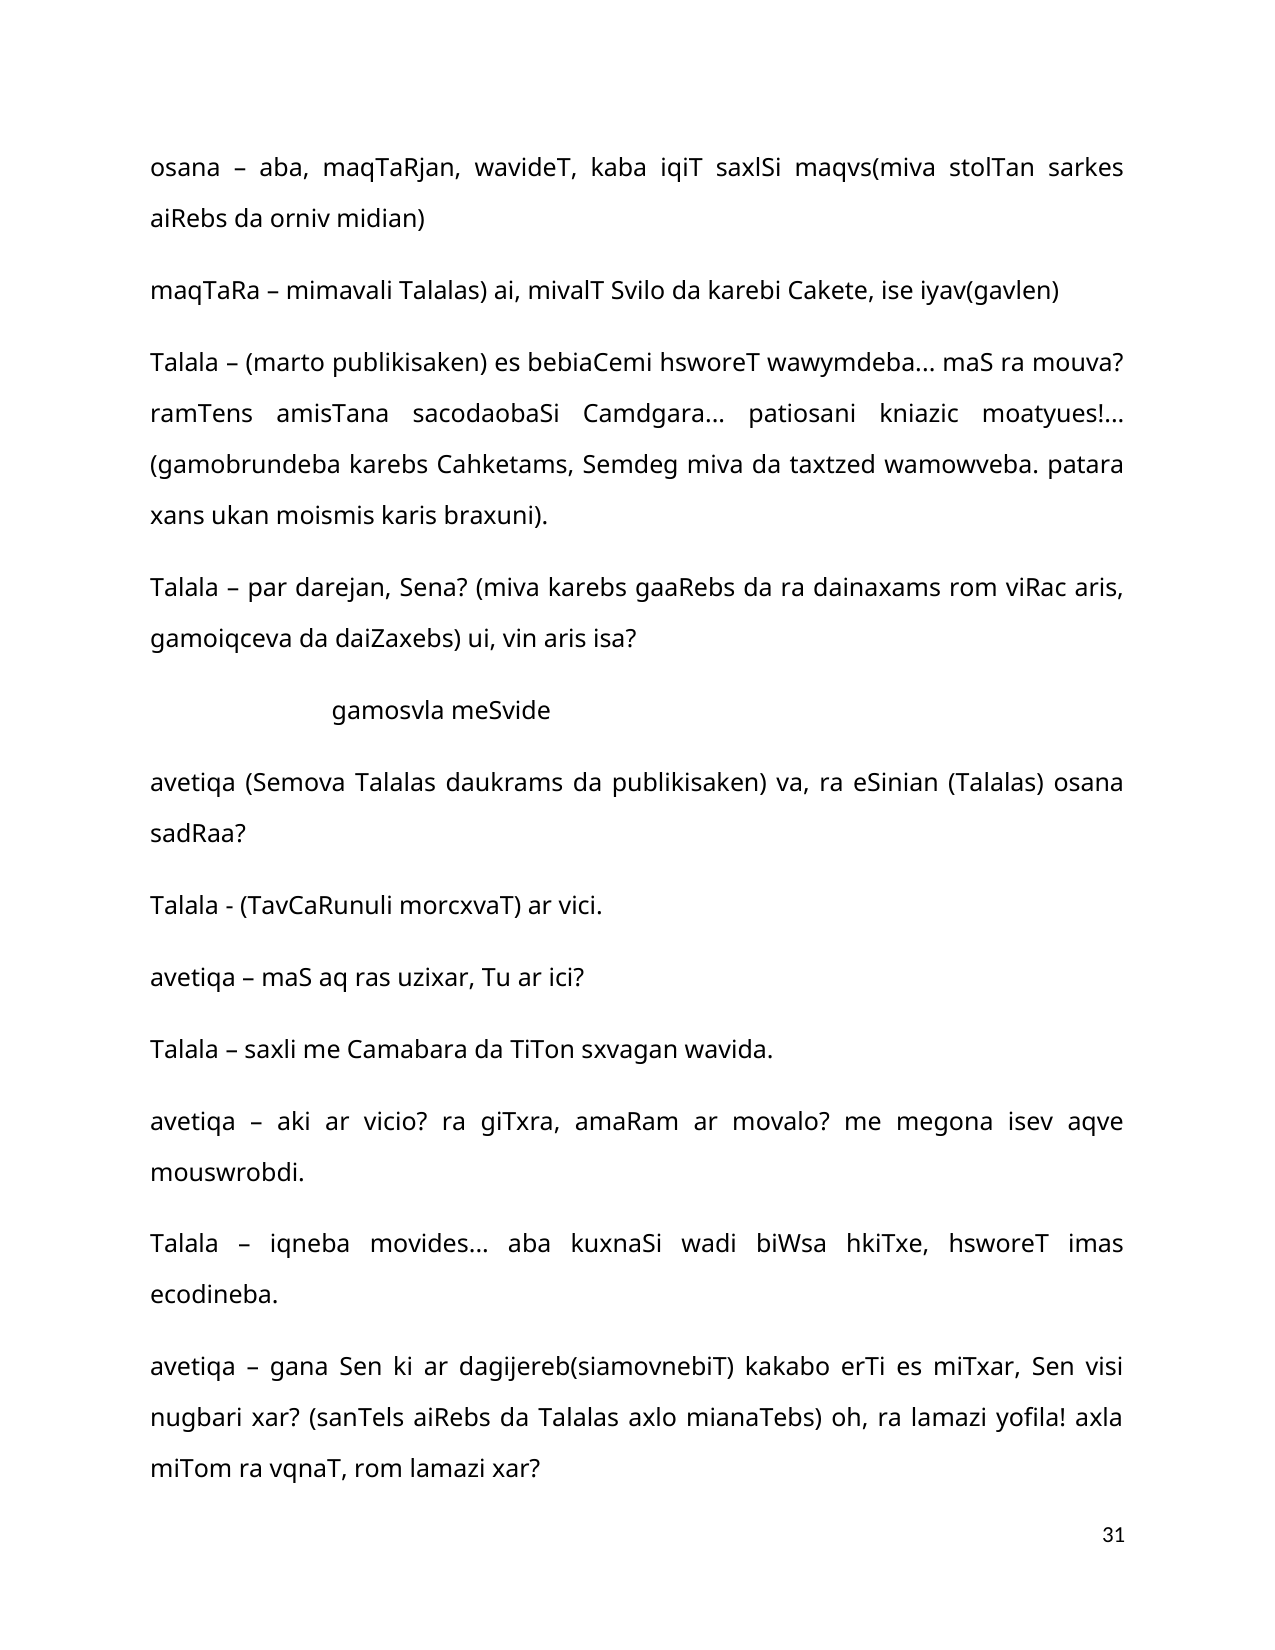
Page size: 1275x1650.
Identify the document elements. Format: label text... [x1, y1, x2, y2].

text Talala – par darejan, Sena? (miva karebs gaaRebs da ra dainaxams rom viRac aris, gamoiqceva da daiZaxebs) ui, vin aris isa? [150, 570, 1125, 655]
text avetiqa – gana Sen ki ar dagijereb(siamovnebiT) kakabo erTi es miTxar, Sen visi nugbari xar? (sanTels aiRebs da Talalas axlo mianaTebs) oh, ra lamazi yofila! axla miTom ra vqnaT, rom lamazi xar? [150, 1349, 1125, 1485]
text gamosvla meSvide [150, 693, 1125, 727]
text Talala - (TavCaRunuli morcxvaT) ar vici. [150, 887, 1125, 922]
text osana – aba, maqTaRjan, wavideT, kaba iqiT saxlSi maqvs(miva stolTan sarkes aiRebs da orniv midian) [150, 150, 1125, 235]
text Talala – (marto publikisaken) es bebiaCemi hsworeT wawymdeba... maS ra mouva? ramTens amisTana sacodaobaSi Camdgara... patiosani kniazic moatyues!... (gamobrundeba karebs Cahketams, Semdeg miva da taxtzed wamowveba. patara xans ukan moismis karis braxuni). [150, 345, 1125, 532]
text Talala – iqneba movides... aba kuxnaSi wadi biWsa hkiTxe, hsworeT imas ecodineba. [150, 1226, 1125, 1311]
text maqTaRa – mimavali Talalas) ai, mivalT Svilo da karebi Cakete, ise iyav(gavlen) [150, 273, 1125, 307]
text avetiqa – aki ar vicio? ra giTxra, amaRam ar movalo? me megona isev aqve mouswrobdi. [150, 1103, 1125, 1188]
text avetiqa (Semova Talalas daukrams da publikisaken) va, ra eSinian (Talalas) osana sadRaa? [150, 764, 1125, 850]
text avetiqa – maS aq ras uzixar, Tu ar ici? [150, 959, 1125, 993]
text Talala – saxli me Camabara da TiTon sxvagan wavida. [150, 1031, 1125, 1065]
